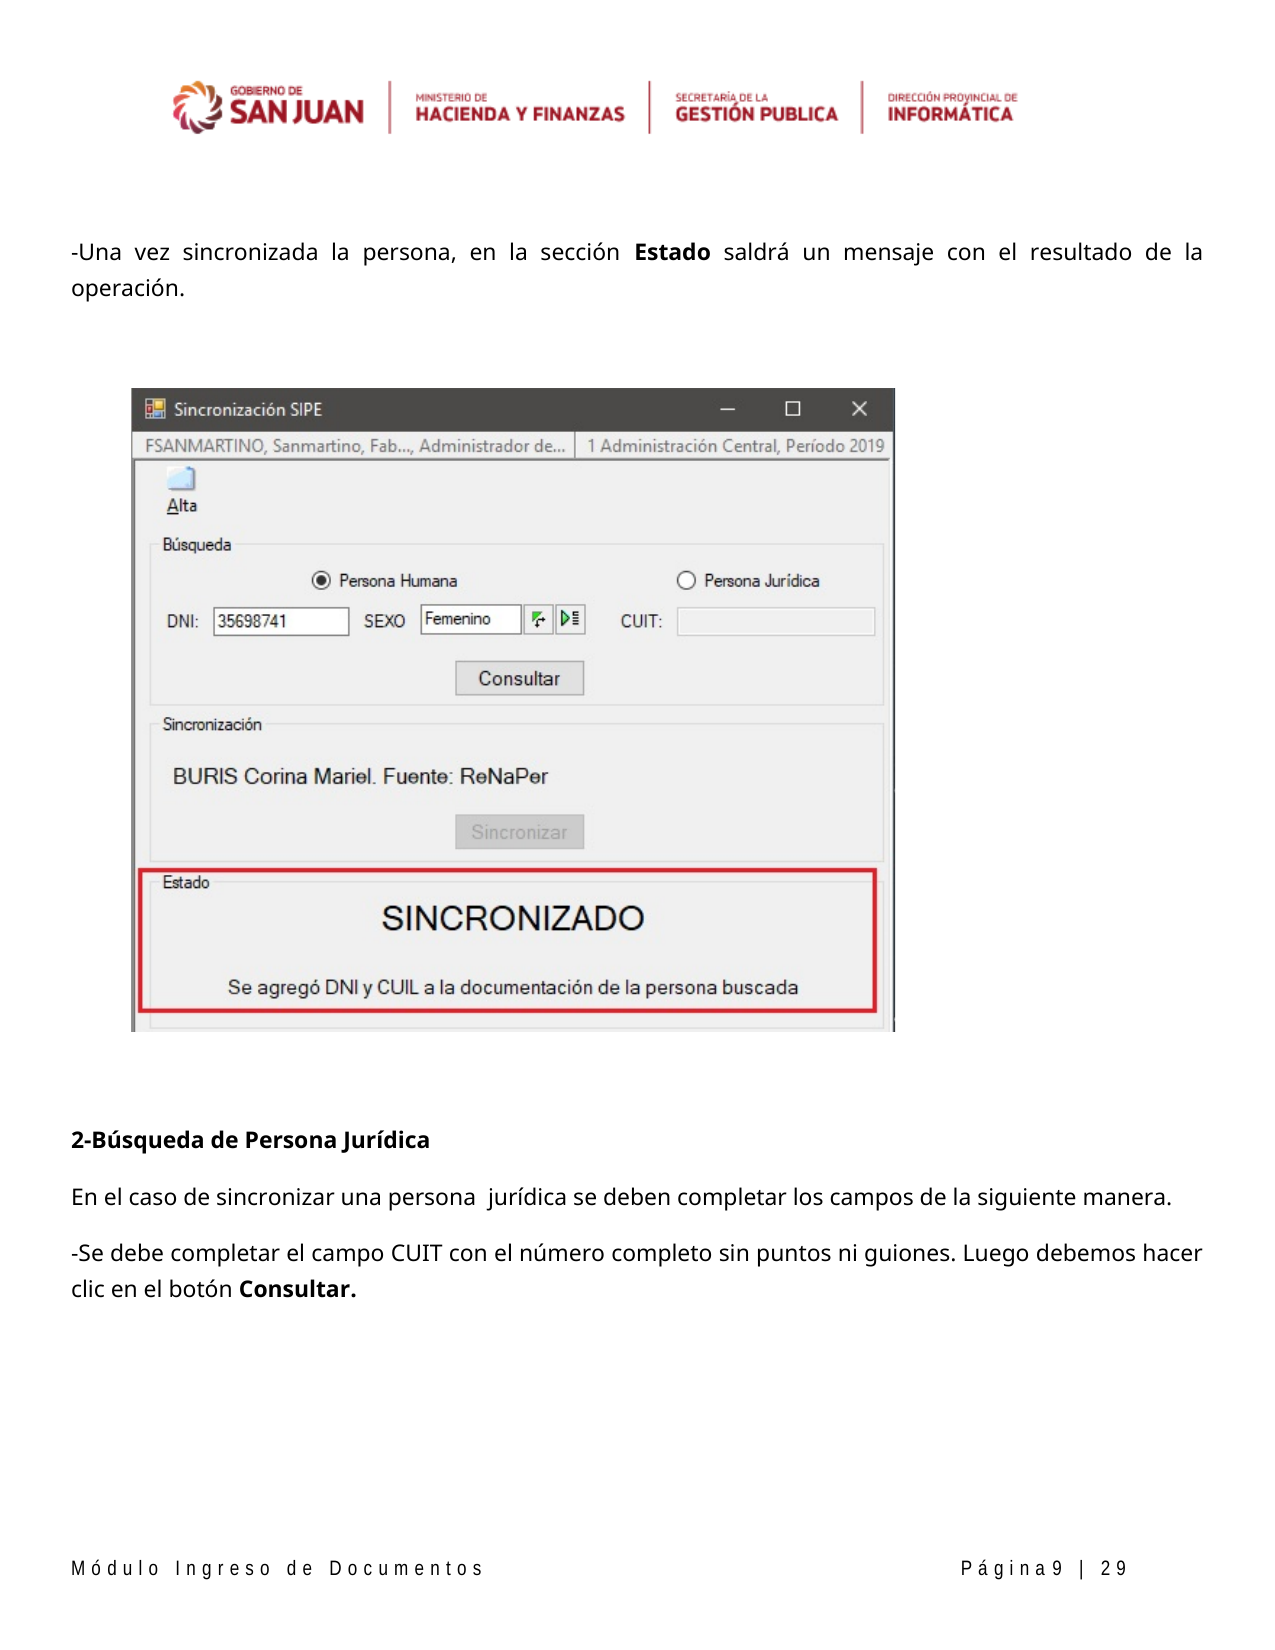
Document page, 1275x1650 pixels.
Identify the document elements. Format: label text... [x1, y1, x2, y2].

text -Se debe completar el campo CUIT con el número completo sin puntos ni guiones. Luego debemos hacer clic en el botón Consultar. [71, 1237, 1204, 1304]
picture [131, 388, 896, 1032]
text -Una vez sincronizada la persona, en la sección Estado saldrá un mensaje con el resultado de la operación. [71, 236, 1204, 303]
text 2-Búsqueda de Persona Jurídica [71, 1124, 1204, 1155]
text En el caso de sincronizar una persona jurídica se deben completar los campos de la siguiente manera. [71, 1181, 1204, 1212]
picture [159, 46, 1046, 159]
